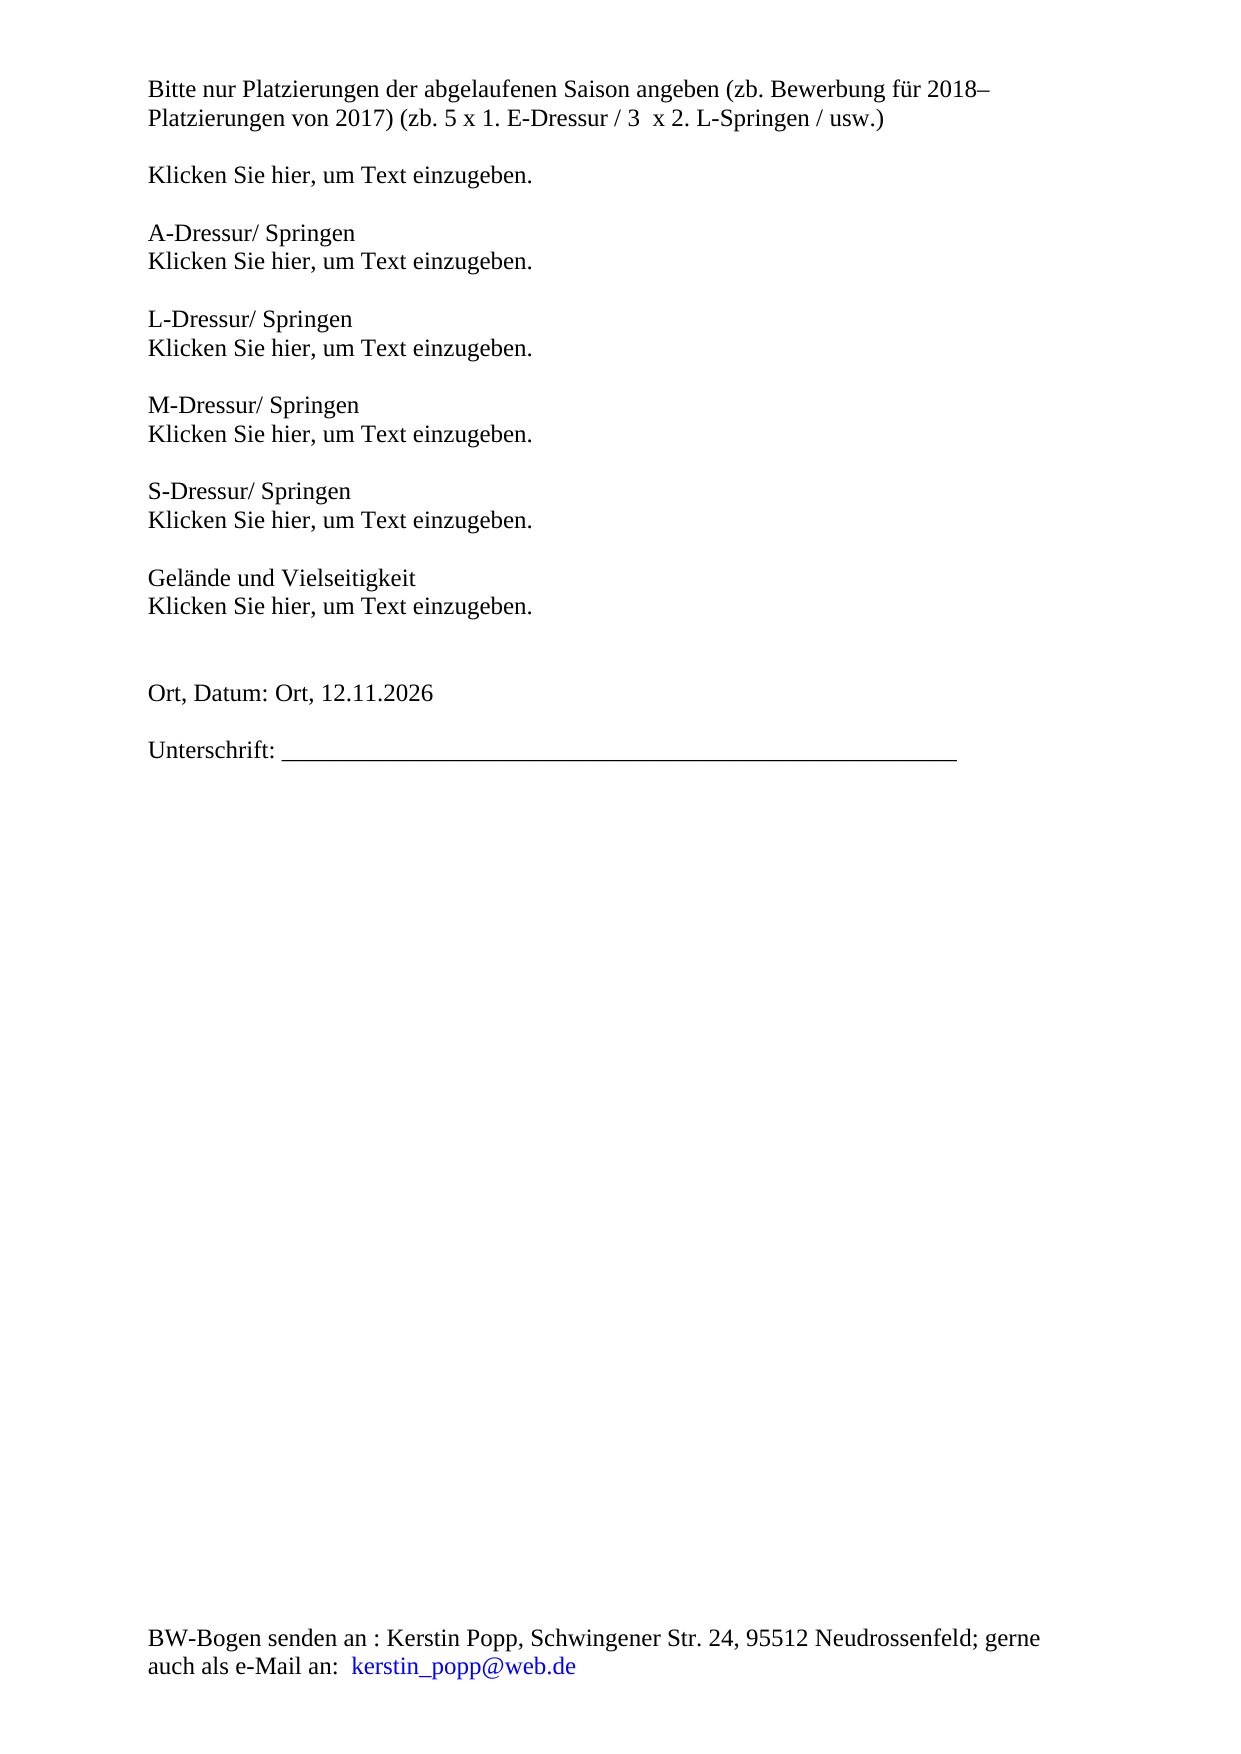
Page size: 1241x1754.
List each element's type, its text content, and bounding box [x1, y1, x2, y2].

text L-Dressur/ Springen [148, 304, 1092, 333]
text A-Dressur/ Springen [148, 218, 1092, 246]
text S-Dressur/ Springen [148, 476, 1092, 505]
text Gelände und Vielseitigkeit [148, 563, 1092, 591]
text Unterschrift: ______________________________________________________ [148, 735, 1092, 764]
text Ort, Datum: , 08.09.2019 [148, 678, 1092, 706]
text M-Dressur/ Springen [148, 390, 1092, 419]
